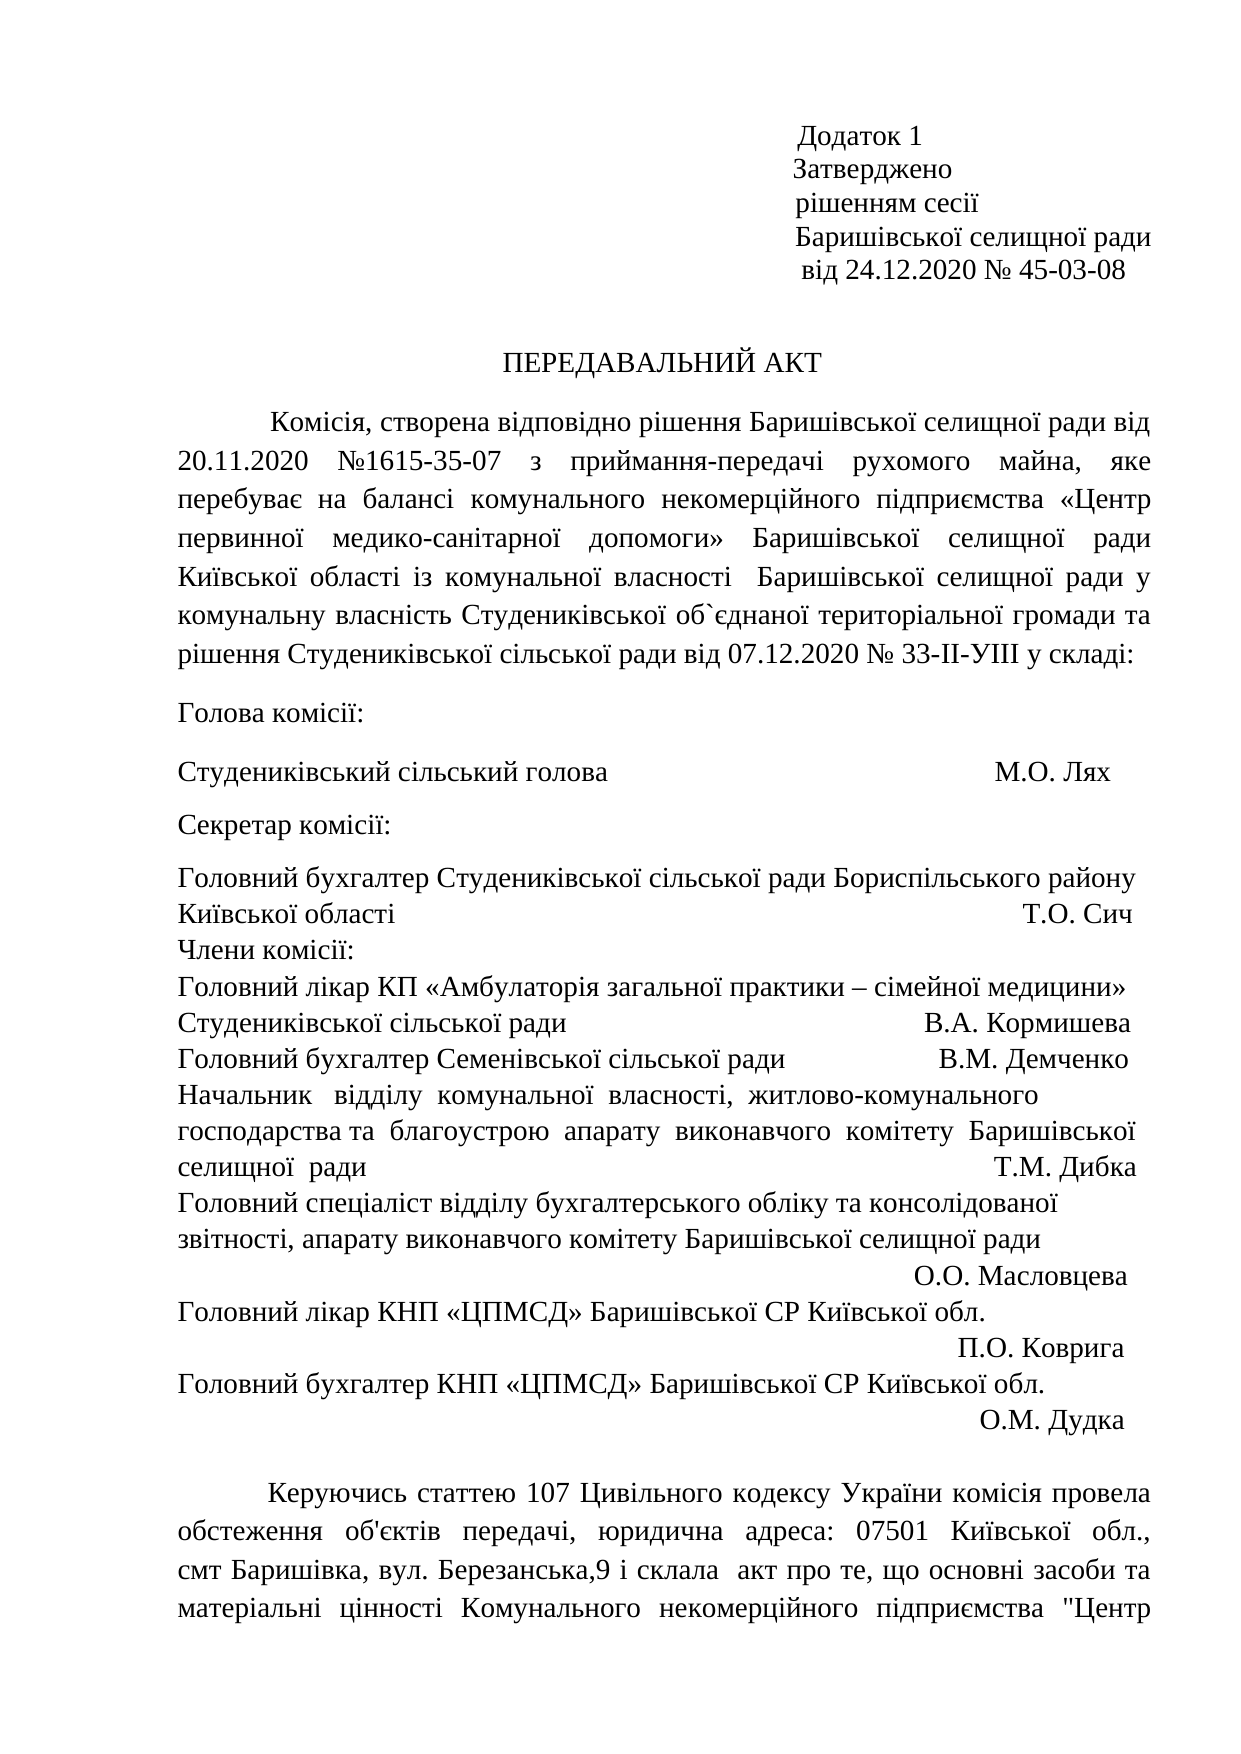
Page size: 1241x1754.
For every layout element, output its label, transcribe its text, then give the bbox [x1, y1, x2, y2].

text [177, 1475, 1152, 1624]
text Члени комісії: [177, 932, 1152, 966]
text від 24.12.2020 № 45-03-08 [177, 252, 1152, 286]
text О.М. Дудка [177, 1402, 1152, 1436]
text Секретар комісії: [177, 807, 1152, 841]
text рішенням сесії [177, 185, 1152, 219]
text Баришівської селищної ради [177, 219, 1152, 252]
text ПЕРЕДАВАЛЬНИЙ АКТ [177, 345, 1152, 379]
text Головний лікар КП «Амбулаторія загальної практики – сімейної медицини» Студениківської сільської ради В.А. Кормишева [177, 969, 1152, 1038]
text Студениківський сільський голова М.О. Лях [177, 754, 1152, 788]
text П.О. Коврига Головний бухгалтер КНП «ЦПМСД» Баришівської СР Київської обл. [177, 1330, 1152, 1400]
text Головний бухгалтер Студениківської сільської ради Бориспільського району Київської області Т.О. Сич [177, 860, 1152, 930]
text О.О. Масловцева [177, 1258, 1152, 1291]
text Головний бухгалтер Семенівської сільської ради В.М. Демченко [177, 1041, 1152, 1074]
text Начальник відділу комунальної власності, житлово-комунального господарства та благоустрою апарату виконавчого комітету Баришівської селищної ради Т.М. Дибка [177, 1077, 1152, 1183]
text Комісія, створена відповідно рішення Баришівської селищної ради від 20.11.2020 №1615-35-07 з приймання-передачі рухомого майна, яке перебуває на балансі комунального некомерційного підприємства «Центр первинної медико-санітарної допомоги» Баришівської селищної ради Київської області із комунальної власності Баришівської селищної ради у комунальну власність Студениківської об`єднаної територіальної громади та рішення Студениківської сільської ради від 07.12.2020 № 33-II-УIII у складі: [177, 404, 1152, 669]
text Головний лікар КНП «ЦПМСД» Баришівської СР Київської обл. [177, 1294, 1152, 1327]
text Голова комісії: [177, 695, 1152, 729]
text Додаток 1 [177, 118, 1152, 152]
text Головний спеціаліст відділу бухгалтерського обліку та консолідованої звітності, апарату виконавчого комітету Баришівської селищної ради [177, 1186, 1152, 1255]
text Затверджено [177, 152, 1152, 185]
